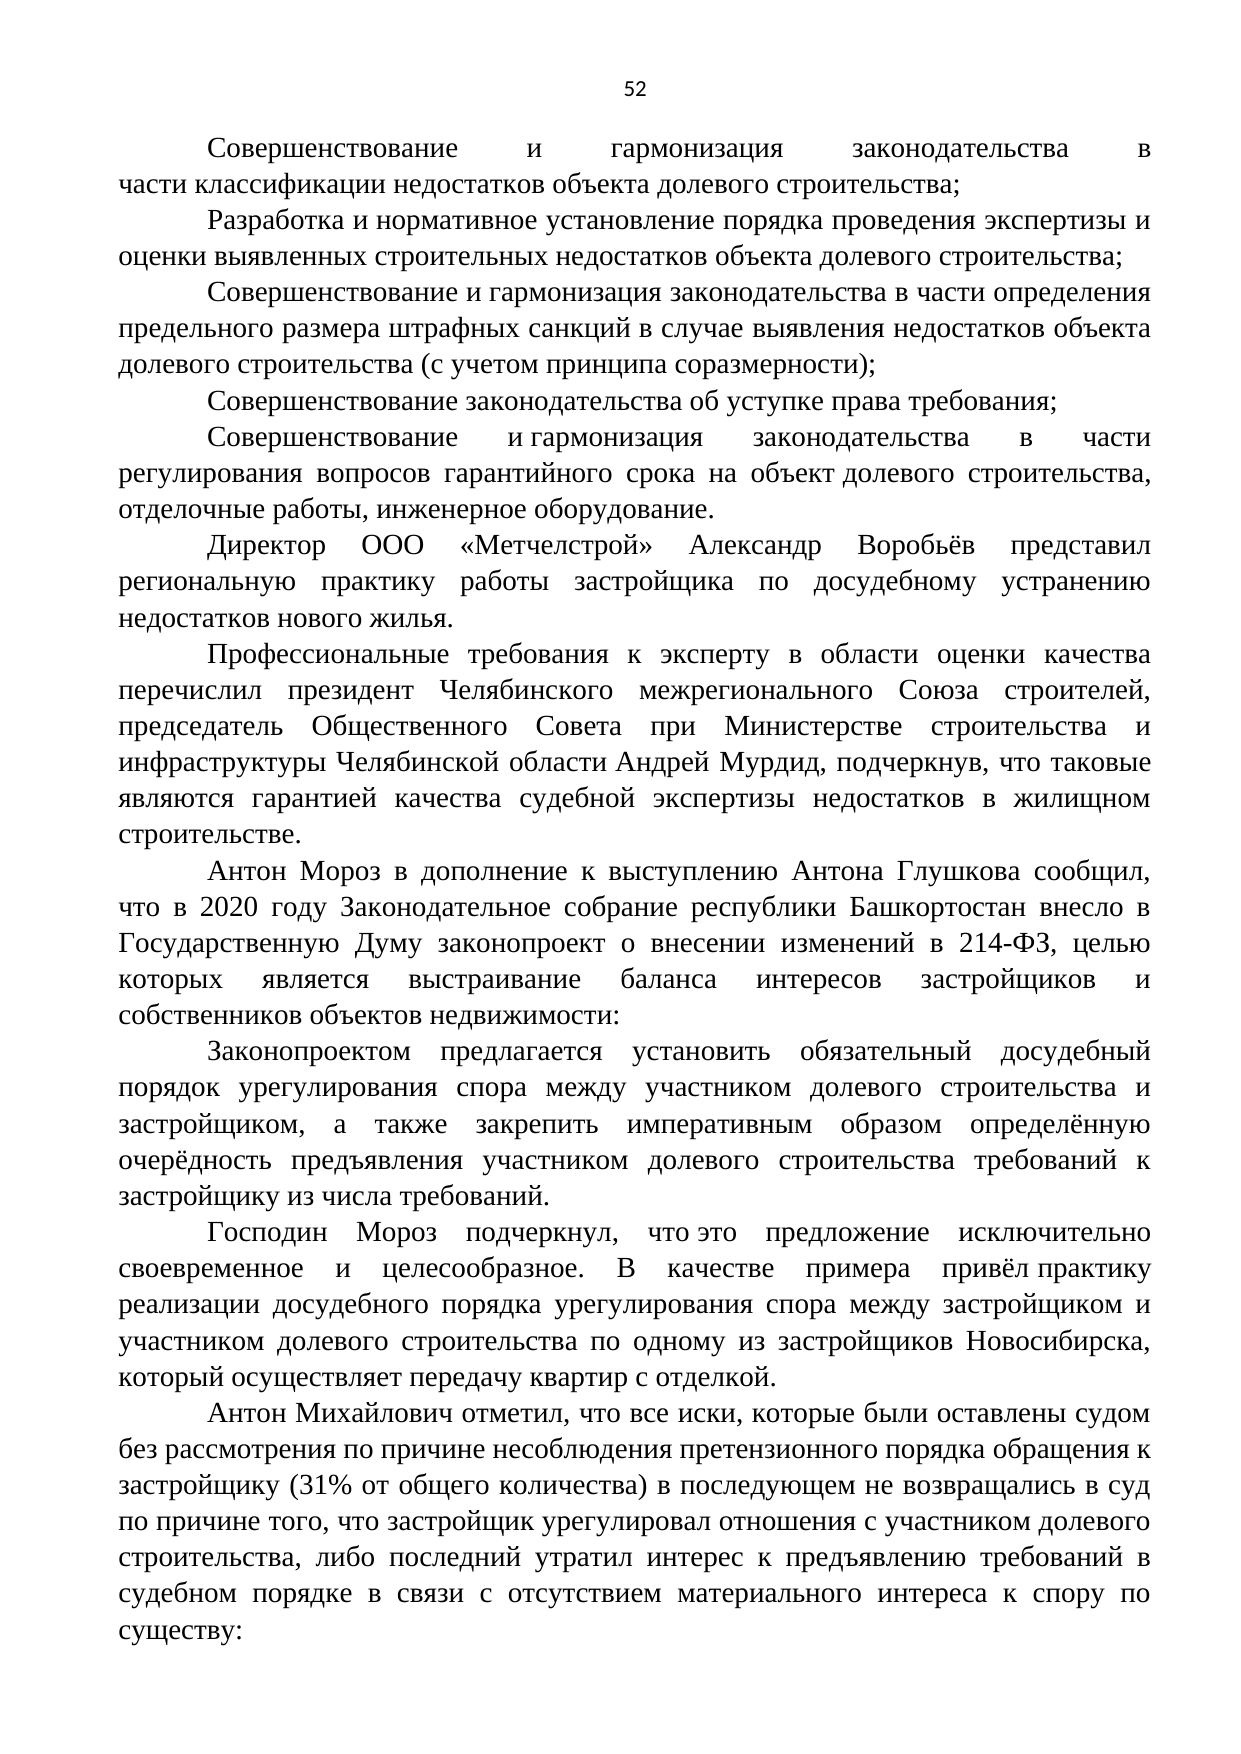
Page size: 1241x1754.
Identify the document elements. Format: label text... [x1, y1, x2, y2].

text Законопроектом предлагается установить обязательный досудебный порядок урегулирования спора между участником долевого строительства и застройщиком, а также закрепить императивным образом определённую очерёдность предъявления участником долевого строительства требований к застройщику из числа требований. [118, 1033, 1152, 1212]
text Совершенствование законодательства об уступке права требования; [118, 383, 1152, 416]
text Профессиональные требования к эксперту в области оценки качества перечислил президент Челябинского межрегионального Союза строителей, председатель Общественного Совета при Министерстве строительства и инфраструктуры Челябинской области Андрей Мурдид, подчеркнув, что таковые являются гарантией качества судебной экспертизы недостатков в жилищном строительстве. [118, 636, 1152, 850]
text Совершенствование и гармонизация законодательства в части определения предельного размера штрафных санкций в случае выявления недостатков объекта долевого строительства (с учетом принципа соразмерности); [118, 274, 1152, 380]
text Антон Мороз в дополнение к выступлению Антона Глушкова сообщил, что в 2020 году Законодательное собрание республики Башкортостан внесло в Государственную Думу законопроект о внесении изменений в 214-ФЗ, целью которых является выстраивание баланса интересов застройщиков и собственников объектов недвижимости: [118, 853, 1152, 1031]
text Разработка и нормативное установление порядка проведения экспертизы и оценки выявленных строительных недостатков объекта долевого строительства; [118, 202, 1152, 272]
text Директор ООО «Метчелстрой» Александр Воробьёв представил региональную практику работы застройщика по досудебному устранению недостатков нового жилья. [118, 527, 1152, 633]
text Совершенствование и гармонизация законодательства в части классификации недостатков объекта долевого строительства; [118, 130, 1152, 199]
text Антон Михайлович отметил, что все иски, которые были оставлены судом без рассмотрения по причине несоблюдения претензионного порядка обращения к застройщику (31% от общего количества) в последующем не возвращались в суд по причине того, что застройщик урегулировал отношения с участником долевого строительства, либо последний утратил интерес к предъявлению требований в судебном порядке в связи с отсутствием материального интереса к спору по существу: [118, 1395, 1152, 1645]
text Совершенствование и гармонизация законодательства в части регулирования вопросов гарантийного срока на объект долевого строительства, отделочные работы, инженерное оборудование. [118, 419, 1152, 525]
text Господин Мороз подчеркнул, что это предложение исключительно своевременное и целесообразное. В качестве примера привёл практику реализации досудебного порядка урегулирования спора между застройщиком и участником долевого строительства по одному из застройщиков Новосибирска, который осуществляет передачу квартир с отделкой. [118, 1214, 1152, 1392]
